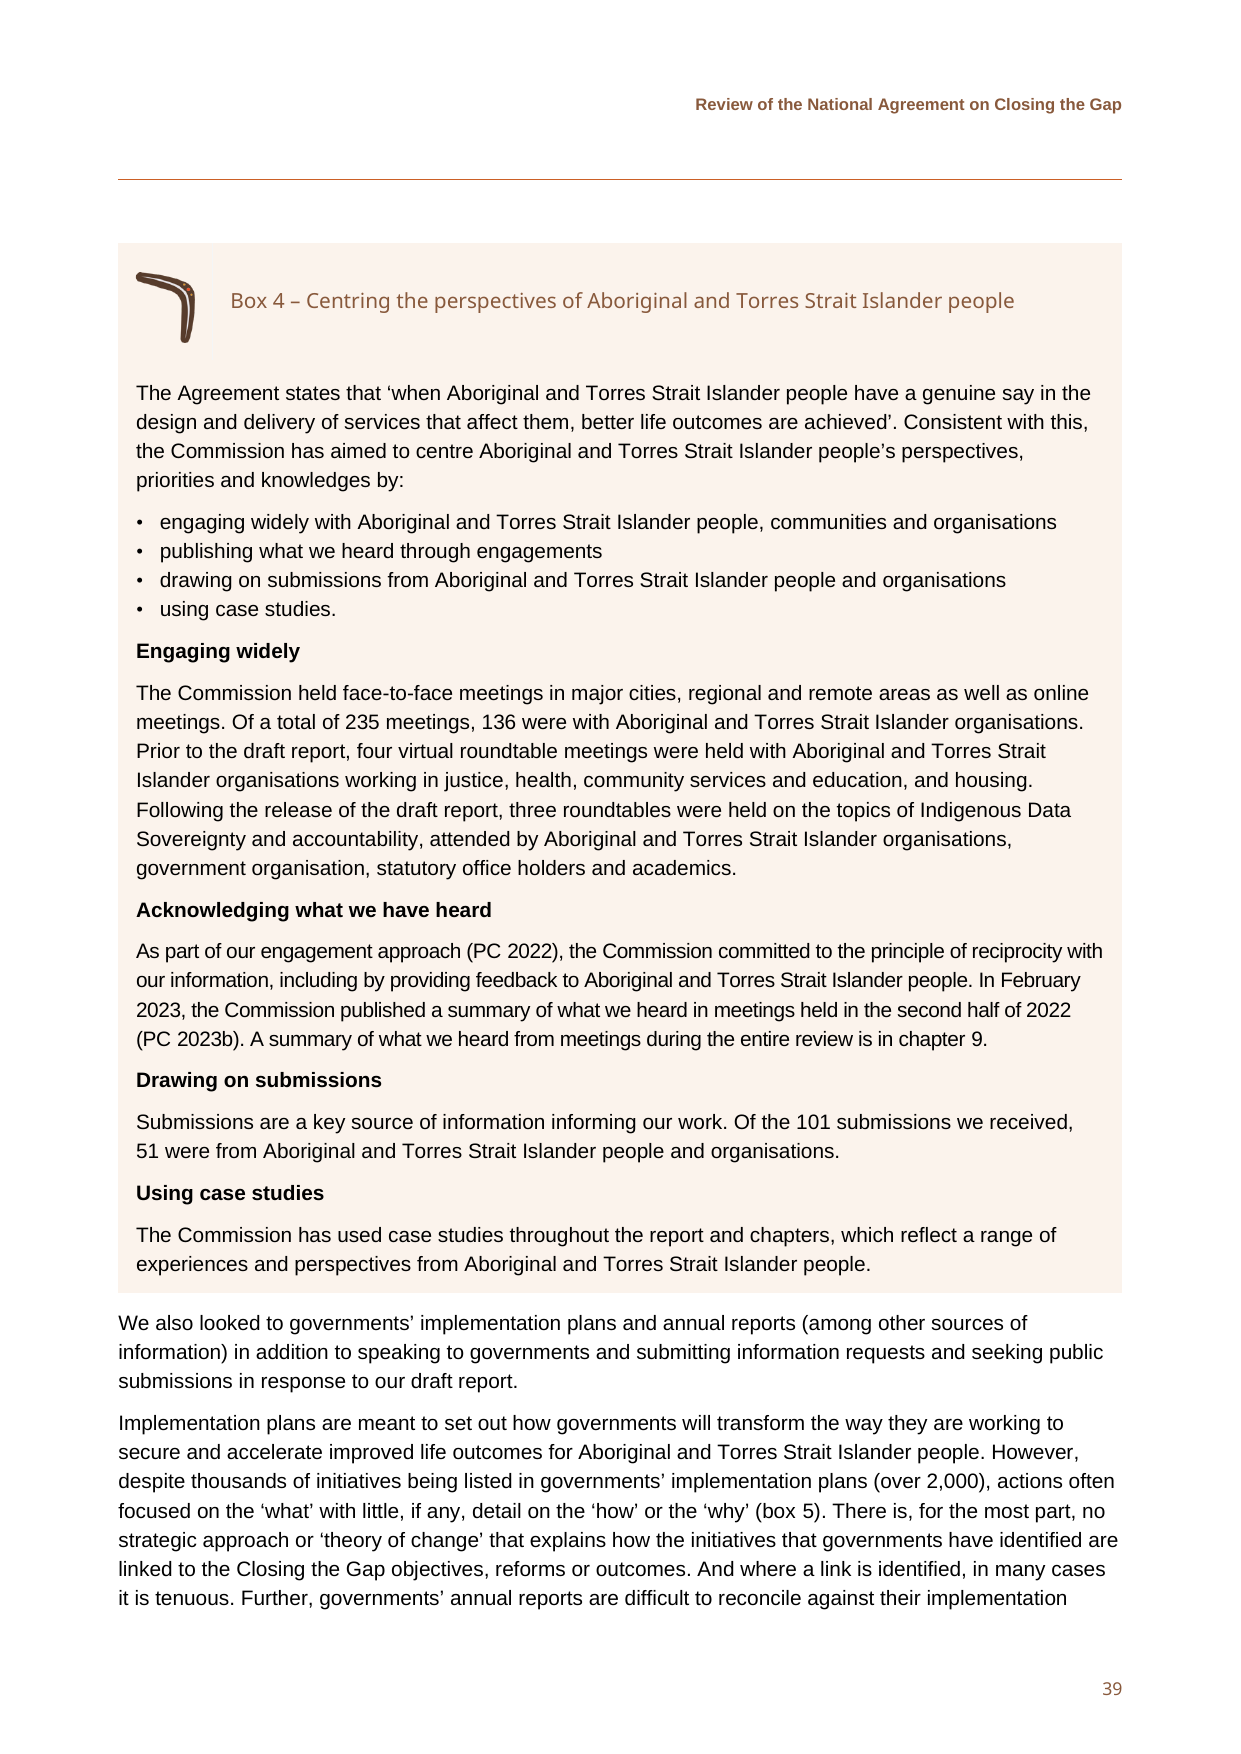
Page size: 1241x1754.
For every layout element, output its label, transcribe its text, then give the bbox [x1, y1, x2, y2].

table_header [118, 243, 212, 360]
picture [135, 272, 195, 343]
table_cell The Agreement states that ‘when Aboriginal and Torres Strait Islander people have a genuine say in the design and delivery of services that affect them, better life outcomes are achieved’. Consistent with this, the Commission has aimed to centre Aboriginal and Torres Strait Islander people’s perspectives, priorities and knowledges by: engaging widely with Aboriginal and Torres Strait Islander people, communities and organisations publishing what we heard through engagements drawing on submissions from Aboriginal and Torres Strait Islander people and organisations using case studies. Engaging widely The Commission held face-to-face meetings in major cities, regional and remote areas as well as online meetings. Of a total of 235 meetings, 136 were with Aboriginal and Torres Strait Islander organisations. Prior to the draft report, four virtual roundtable meetings were held with Aboriginal and Torres Strait Islander organisations working in justice, health, community services and education, and housing. Following the release of the draft report, three roundtables were held on the topics of Indigenous Data Sovereignty and accountability, attended by Aboriginal and Torres Strait Islander organisations, government organisation, statutory office holders and academics. Acknowledging what we have heard As part of our engagement approach (PC 2022), the Commission committed to the principle of reciprocity with our information, including by providing feedback to Aboriginal and Torres Strait Islander people. In February 2023, the Commission published a summary of what we heard in meetings held in the second half of 2022 (PC 2023b). A summary of what we heard from meetings during the entire review is in chapter 9. Drawing on submissions Submissions are a key source of information informing our work. Of the 101 submissions we received, 51 were from Aboriginal and Torres Strait Islander people and organisations. Using case studies The Commission has used case studies throughout the report and chapters, which reflect a range of experiences and perspectives from Aboriginal and Torres Strait Islander people. [118, 360, 1122, 1293]
text We also looked to governments’ implementation plans and annual reports (among other sources of information) in addition to speaking to governments and submitting information requests and seeking public submissions in response to our draft report. [118, 1306, 1122, 1393]
table_header Box 4 – Centring the perspectives of Aboriginal and Torres Strait Islander people [213, 243, 1122, 360]
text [118, 1406, 1122, 1610]
